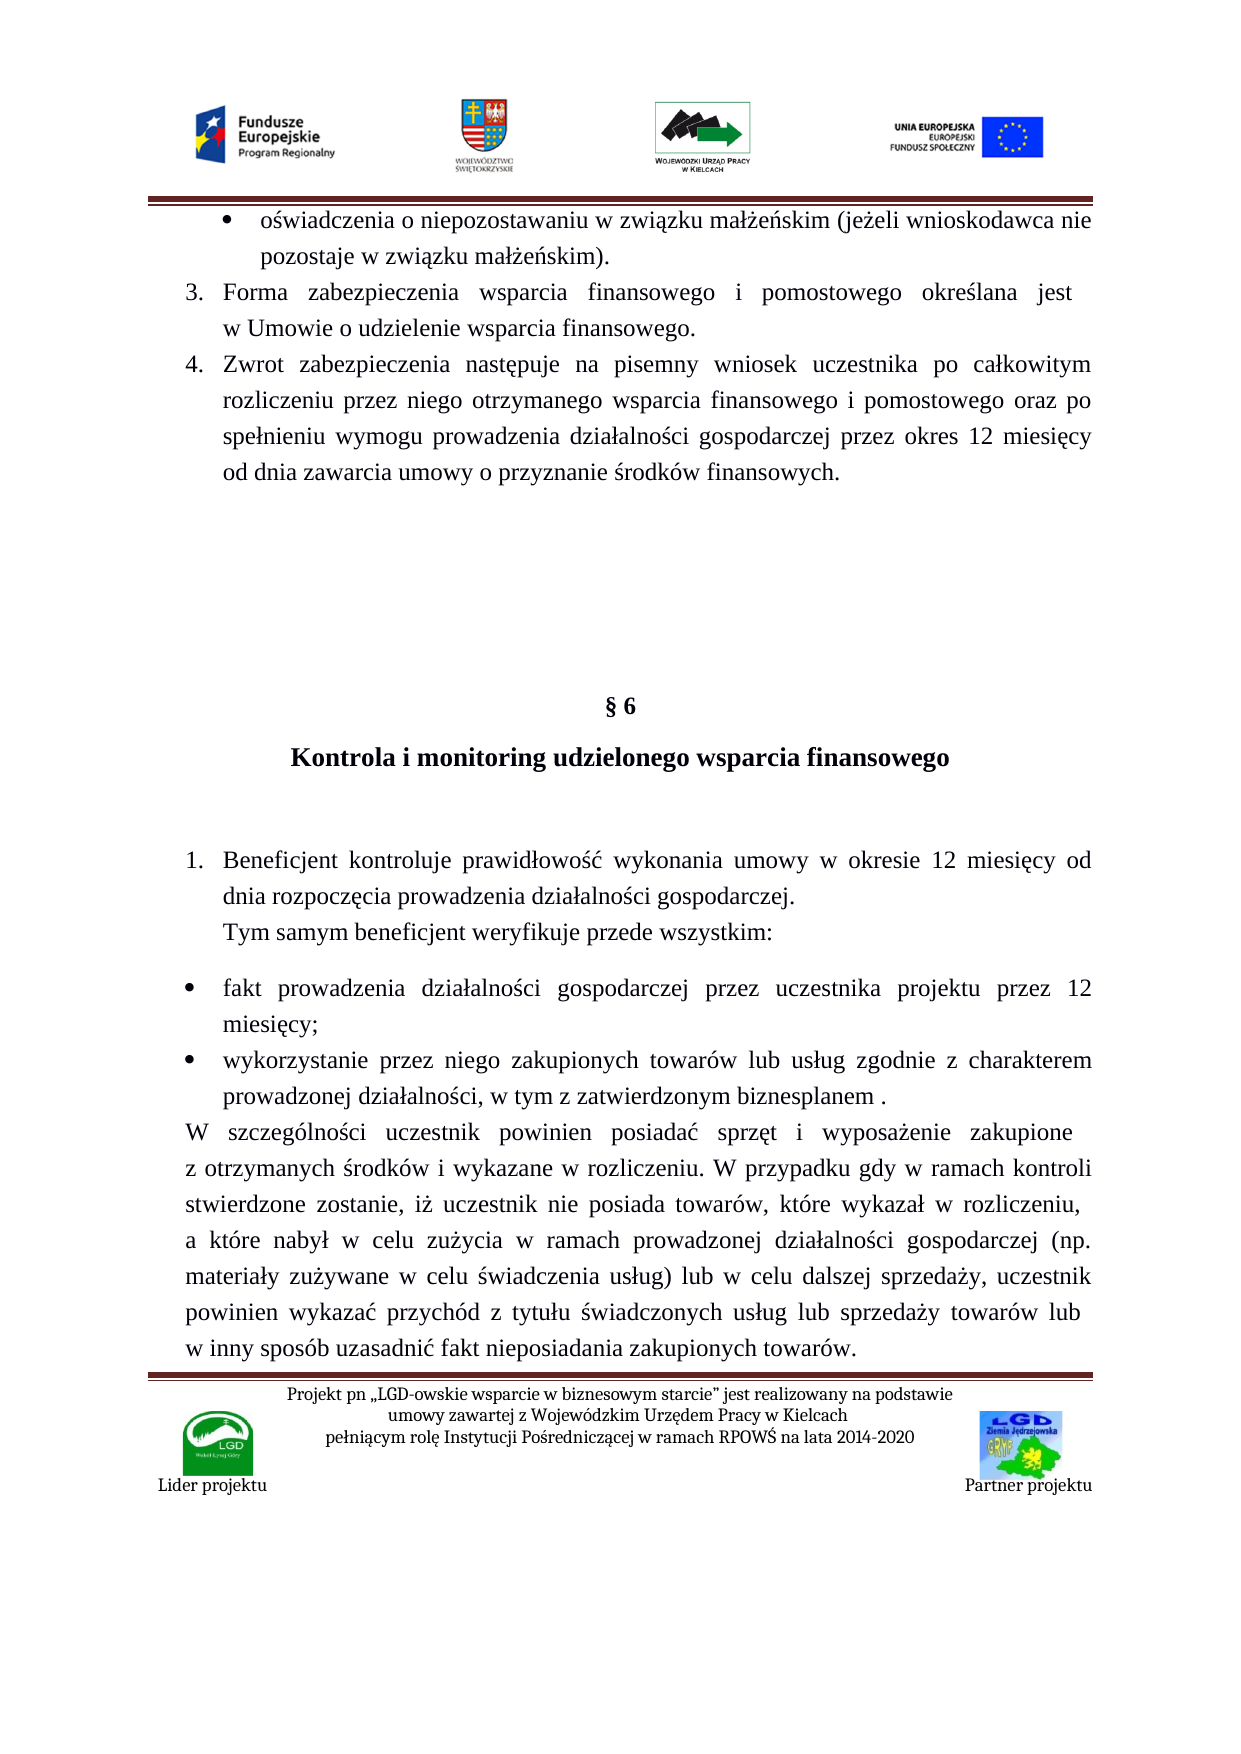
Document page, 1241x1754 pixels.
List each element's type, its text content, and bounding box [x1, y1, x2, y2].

list fakt prowadzenia działalności gospodarczej przez uczestnika projektu przez 12 miesięcy; [185, 973, 1093, 1038]
picture [182, 1411, 254, 1476]
text Kontrola i monitoring udzielonego wsparcia finansowego [148, 741, 1093, 772]
list Forma zabezpieczenia wsparcia finansowego i pomostowego określana jest w Umowie o udzielenie wsparcia finansowego. [185, 277, 1093, 342]
list Zwrot zabezpieczenia następuje na pisemny wniosek uczestnika po całkowitym rozliczeniu przez niego otrzymanego wsparcia finansowego i pomostowego oraz po spełnieniu wymogu prowadzenia działalności gospodarczej przez okres 12 miesięcy od dnia zawarcia umowy o przyznanie środków finansowych. [185, 349, 1093, 486]
list Beneficjent kontroluje prawidłowość wykonania umowy w okresie 12 miesięcy od dnia rozpoczęcia prowadzenia działalności gospodarczej. [185, 845, 1093, 909]
text W szczególności uczestnik powinien posiadać sprzęt i wyposażenie zakupione z otrzymanych środków i wykazane w rozliczeniu. W przypadku gdy w ramach kontroli stwierdzone zostanie, iż uczestnik nie posiada towarów, które wykazał w rozliczeniu, a które nabył w celu zużycia w ramach prowadzonej działalności gospodarczej (np. materiały zużywane w celu świadczenia usług) lub w celu dalszej sprzedaży, uczestnik powinien wykazać przychód z tytułu świadczonych usług lub sprzedaży towarów lub w inny sposób uzasadnić fakt nieposiadania zakupionych towarów. [185, 1117, 1093, 1362]
picture [979, 1411, 1063, 1480]
text Tym samym beneficjent weryfikuje przede wszystkim: [223, 917, 1093, 946]
list wykorzystanie przez niego zakupionych towarów lub usług zgodnie z charakterem prowadzonej działalności, w tym z zatwierdzonym biznesplanem . [185, 1045, 1093, 1110]
list oświadczenia o niepozostawaniu w związku małżeńskim (jeżeli wnioskodawca nie pozostaje w związku małżeńskim). [223, 206, 1093, 270]
picture [147, 73, 1093, 194]
text § 6 [148, 691, 1093, 720]
